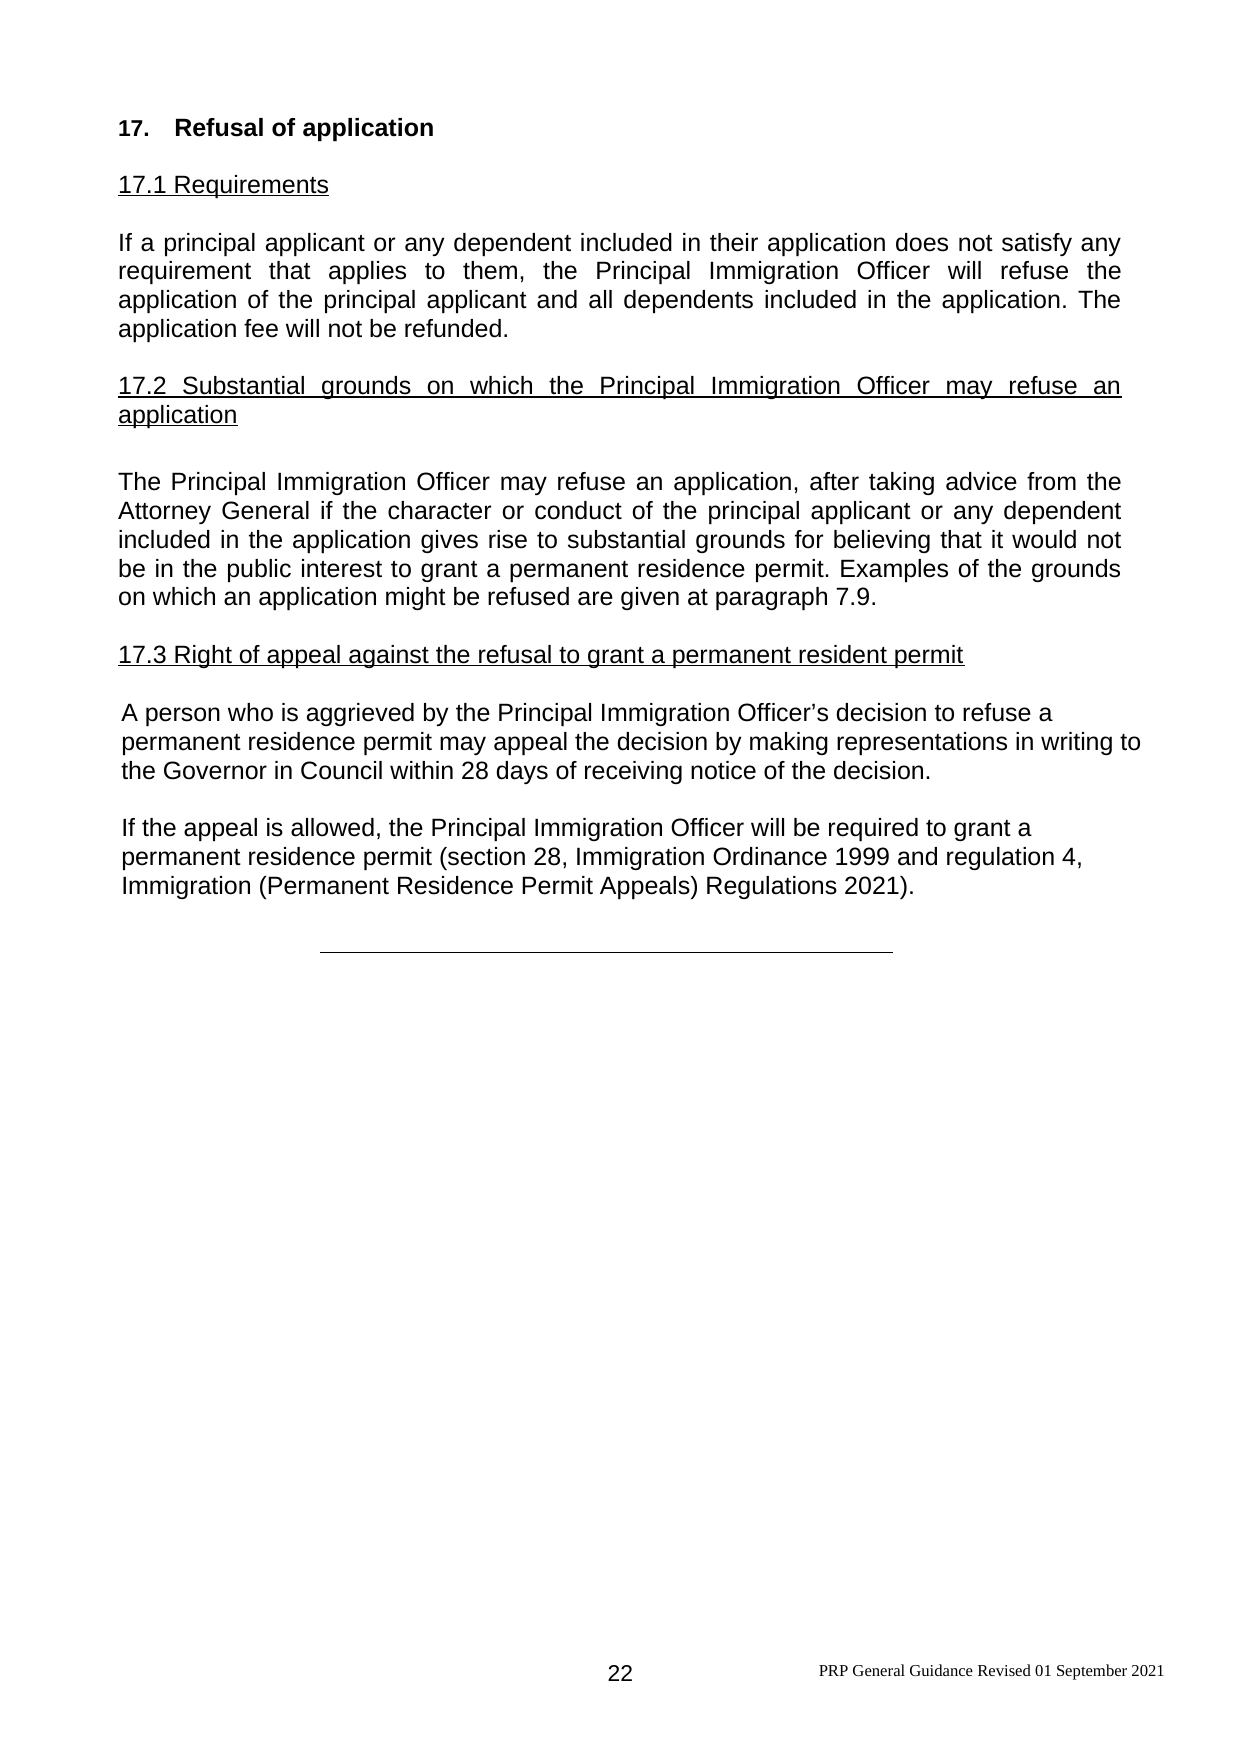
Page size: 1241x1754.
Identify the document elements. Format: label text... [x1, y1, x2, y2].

text The Principal Immigration Officer may refuse an application, after taking advice from the Attorney General if the character or conduct of the principal applicant or any dependent included in the application gives rise to substantial grounds for believing that it would not be in the public interest to grant a permanent residence permit. Examples of the grounds on which an application might be refused are given at paragraph 7.9. [118, 467, 1123, 611]
subtitle 17.2 Substantial grounds on which the Principal Immigration Officer may refuse an application [118, 371, 1123, 429]
subtitle Refusal of application [118, 112, 1144, 141]
text If a principal applicant or any dependent included in their application does not satisfy any requirement that applies to them, the Principal Immigration Officer will refuse the application of the principal applicant and all dependents included in the application. The application fee will not be refunded. [118, 228, 1123, 343]
text If the appeal is allowed, the Principal Immigration Officer will be required to grant a permanent residence permit (section 28, Immigration Ordinance 1999 and regulation 4, Immigration (Permanent Residence Permit Appeals) Regulations 2021). [121, 813, 1144, 899]
text A person who is aggrieved by the Principal Immigration Officer’s decision to refuse a permanent residence permit may appeal the decision by making representations in writing to the Governor in Council within 28 days of receiving notice of the decision. [121, 698, 1144, 784]
text 17.1 Requirements [118, 170, 1123, 199]
subtitle 17.3 Right of appeal against the refusal to grant a permanent resident permit [118, 640, 1144, 668]
